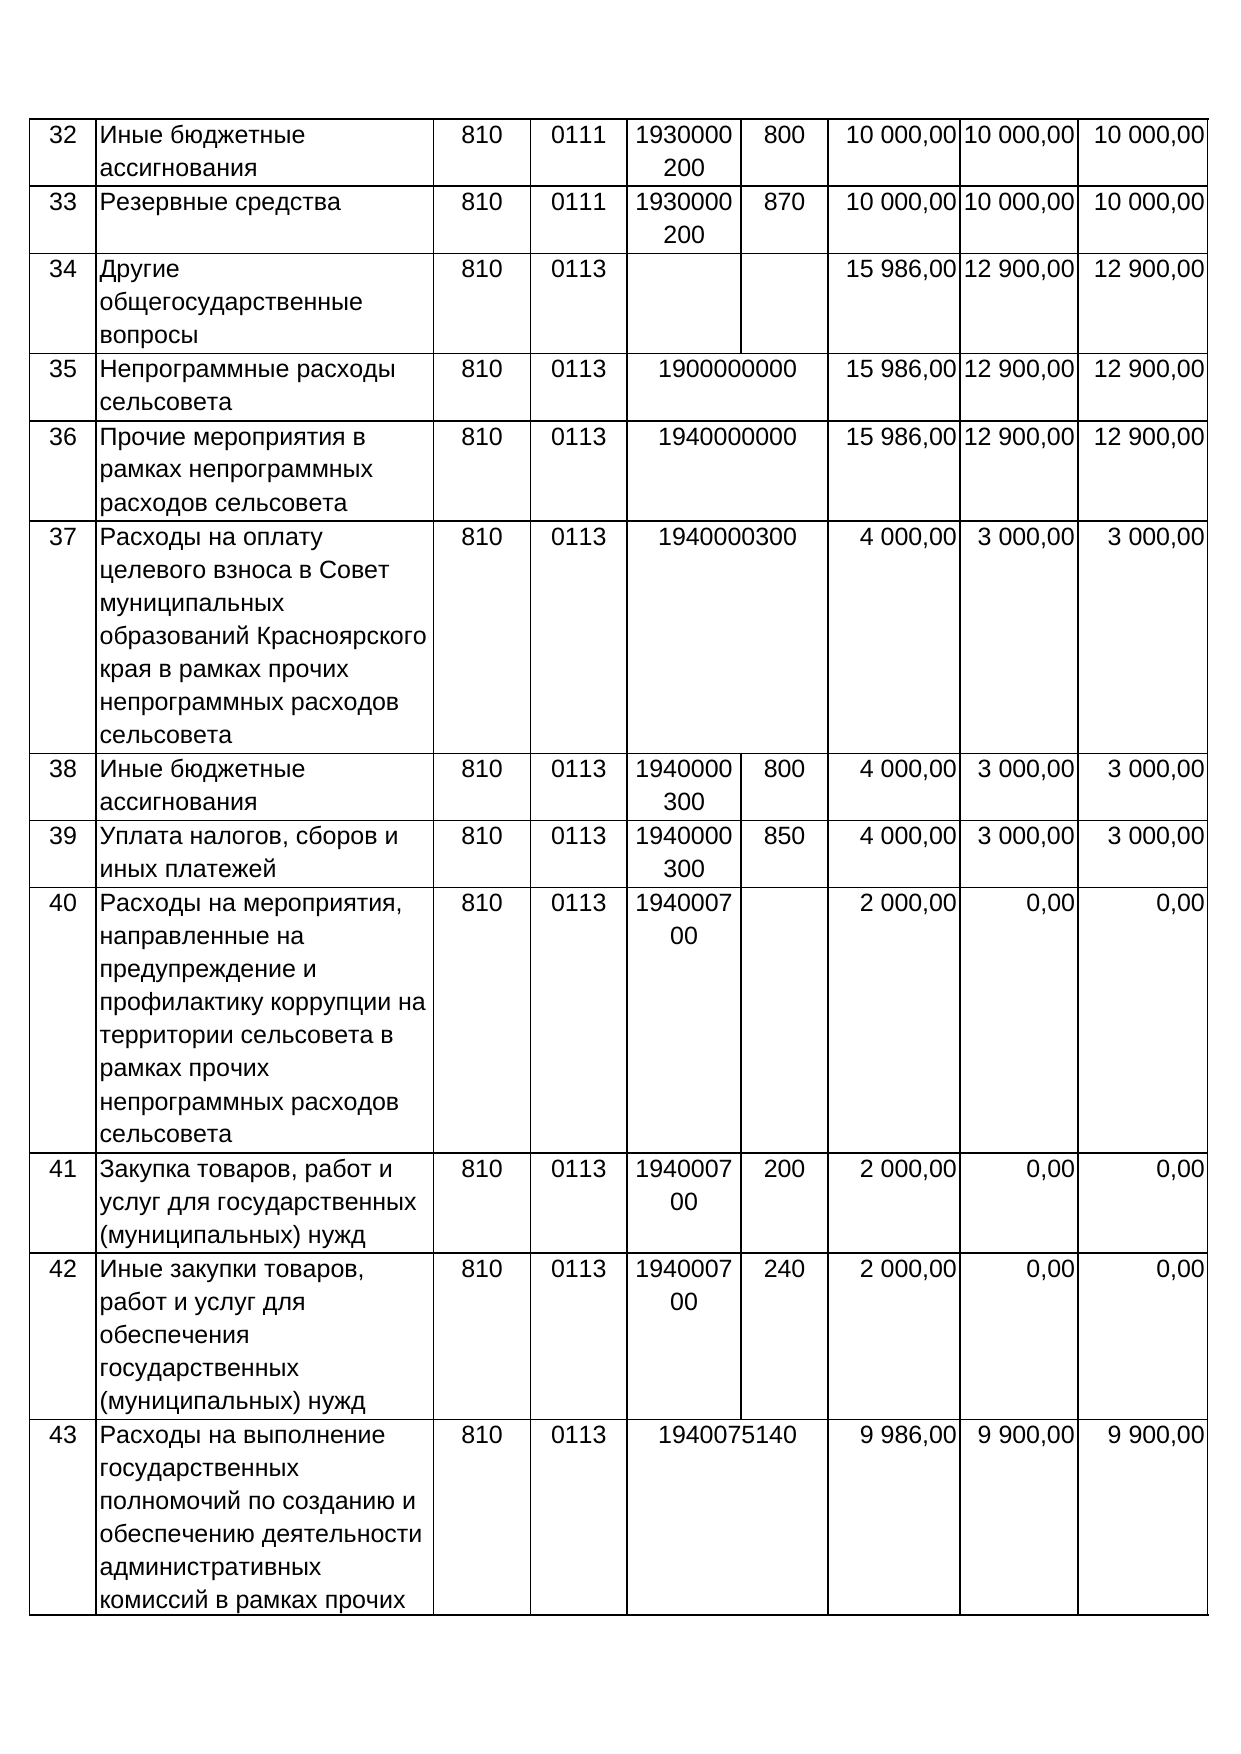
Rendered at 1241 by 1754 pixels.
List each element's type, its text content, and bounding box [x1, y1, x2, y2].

table_cell 10 000,00 [961, 187, 1077, 252]
table_cell 194000700 [628, 888, 740, 1152]
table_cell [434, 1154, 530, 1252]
table_cell 12 900,00 [961, 422, 1077, 520]
table_cell 2 000,00 [829, 888, 959, 1152]
table_cell 810 [434, 254, 530, 353]
table_cell 810 [434, 522, 530, 752]
table_cell [742, 888, 827, 1152]
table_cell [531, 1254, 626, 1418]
table_cell 4 000,00 [829, 522, 959, 752]
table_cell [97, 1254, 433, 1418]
table_cell 0,00 [961, 888, 1077, 1152]
table_cell 37 [30, 522, 95, 752]
table_cell 0113 [531, 821, 626, 887]
table_cell 1940000300 [628, 821, 740, 887]
table_cell 0113 [531, 522, 626, 752]
table_cell 12 900,00 [961, 354, 1077, 420]
table_cell 33 [30, 187, 95, 252]
table_cell 34 [30, 254, 95, 353]
table_cell 3 000,00 [1079, 522, 1207, 752]
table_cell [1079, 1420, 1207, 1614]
table_cell 0113 [531, 888, 626, 1152]
table_cell 810 [434, 754, 530, 819]
table_cell 870 [742, 187, 827, 252]
table_cell 800 [742, 120, 827, 185]
table_cell 10 000,00 [829, 187, 959, 252]
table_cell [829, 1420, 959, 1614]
table_cell 32 [30, 120, 95, 185]
table_cell 3 000,00 [1079, 821, 1207, 887]
table_cell 810 [434, 422, 530, 520]
table_cell [628, 254, 740, 353]
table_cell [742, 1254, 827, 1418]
table_cell 12 900,00 [1079, 254, 1207, 353]
table_cell 4 000,00 [829, 821, 959, 887]
table_cell 35 [30, 354, 95, 420]
table_cell 10 000,00 [1079, 120, 1207, 185]
table_cell 810 [434, 888, 530, 1152]
table_cell 1940000300 [628, 522, 827, 752]
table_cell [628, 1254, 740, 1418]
table_cell 41 [30, 1154, 95, 1252]
table_cell 3 000,00 [961, 754, 1077, 819]
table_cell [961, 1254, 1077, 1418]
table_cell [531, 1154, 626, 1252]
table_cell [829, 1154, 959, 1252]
table_cell 810 [434, 187, 530, 252]
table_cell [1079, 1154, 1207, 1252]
table_cell 10 000,00 [961, 120, 1077, 185]
table_cell Иные бюджетные ассигнования [97, 754, 433, 819]
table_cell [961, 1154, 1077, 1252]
table_cell 12 900,00 [961, 254, 1077, 353]
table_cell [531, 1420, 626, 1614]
table_cell 1900000000 [628, 354, 827, 420]
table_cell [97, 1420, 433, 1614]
table_cell 36 [30, 422, 95, 520]
table_cell 0111 [531, 187, 626, 252]
table_cell 15 986,00 [829, 254, 959, 353]
table_cell Непрограммные расходы сельсовета [97, 354, 433, 420]
table_cell 3 000,00 [1079, 754, 1207, 819]
table_cell 0,00 [1079, 888, 1207, 1152]
table_cell 0113 [531, 754, 626, 819]
table_cell 39 [30, 821, 95, 887]
table_cell 1940000000 [628, 422, 827, 520]
table_cell [742, 254, 827, 353]
table_cell 1930000200 [628, 187, 740, 252]
table_cell 810 [434, 354, 530, 420]
table_cell 38 [30, 754, 95, 819]
table_cell Расходы на оплату целевого взноса в Совет муниципальных образований Красноярского края в рамках прочих непрограммных расходов сельсовета [97, 522, 433, 752]
table_cell Закупка товаров, работ и услуг для государственных (муниципальных) нужд [97, 1154, 433, 1252]
table_cell 810 [434, 821, 530, 887]
table_cell 12 900,00 [1079, 354, 1207, 420]
table_cell 12 900,00 [1079, 422, 1207, 520]
table_cell 15 986,00 [829, 422, 959, 520]
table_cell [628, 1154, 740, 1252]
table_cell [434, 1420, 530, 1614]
table_cell Прочие мероприятия в рамках непрограммных расходов сельсовета [97, 422, 433, 520]
table_cell 850 [742, 821, 827, 887]
table_cell 0113 [531, 422, 626, 520]
table_cell 10 000,00 [1079, 187, 1207, 252]
table_cell 810 [434, 120, 530, 185]
table_cell Другие общегосударственные вопросы [97, 254, 433, 353]
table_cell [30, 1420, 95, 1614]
table_cell 1940000300 [628, 754, 740, 819]
table_cell Уплата налогов, сборов и иных платежей [97, 821, 433, 887]
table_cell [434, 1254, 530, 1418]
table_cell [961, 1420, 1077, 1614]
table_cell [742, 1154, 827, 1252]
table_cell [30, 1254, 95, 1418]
table_cell 10 000,00 [829, 120, 959, 185]
table_cell 3 000,00 [961, 821, 1077, 887]
table_cell 1930000200 [628, 120, 740, 185]
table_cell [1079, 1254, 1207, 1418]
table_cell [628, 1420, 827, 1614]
table_cell Резервные средства [97, 187, 433, 252]
table_cell 0111 [531, 120, 626, 185]
table_cell 800 [742, 754, 827, 819]
table_cell 3 000,00 [961, 522, 1077, 752]
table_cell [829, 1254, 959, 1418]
table_cell 0113 [531, 254, 626, 353]
table_cell Расходы на мероприятия, направленные на предупреждение и профилактику коррупции на территории сельсовета в рамках прочих непрограммных расходов сельсовета [97, 888, 433, 1152]
table_cell 40 [30, 888, 95, 1152]
table_cell 15 986,00 [829, 354, 959, 420]
table_cell 4 000,00 [829, 754, 959, 819]
table_cell 0113 [531, 354, 626, 420]
table_cell Иные бюджетные ассигнования [97, 120, 433, 185]
